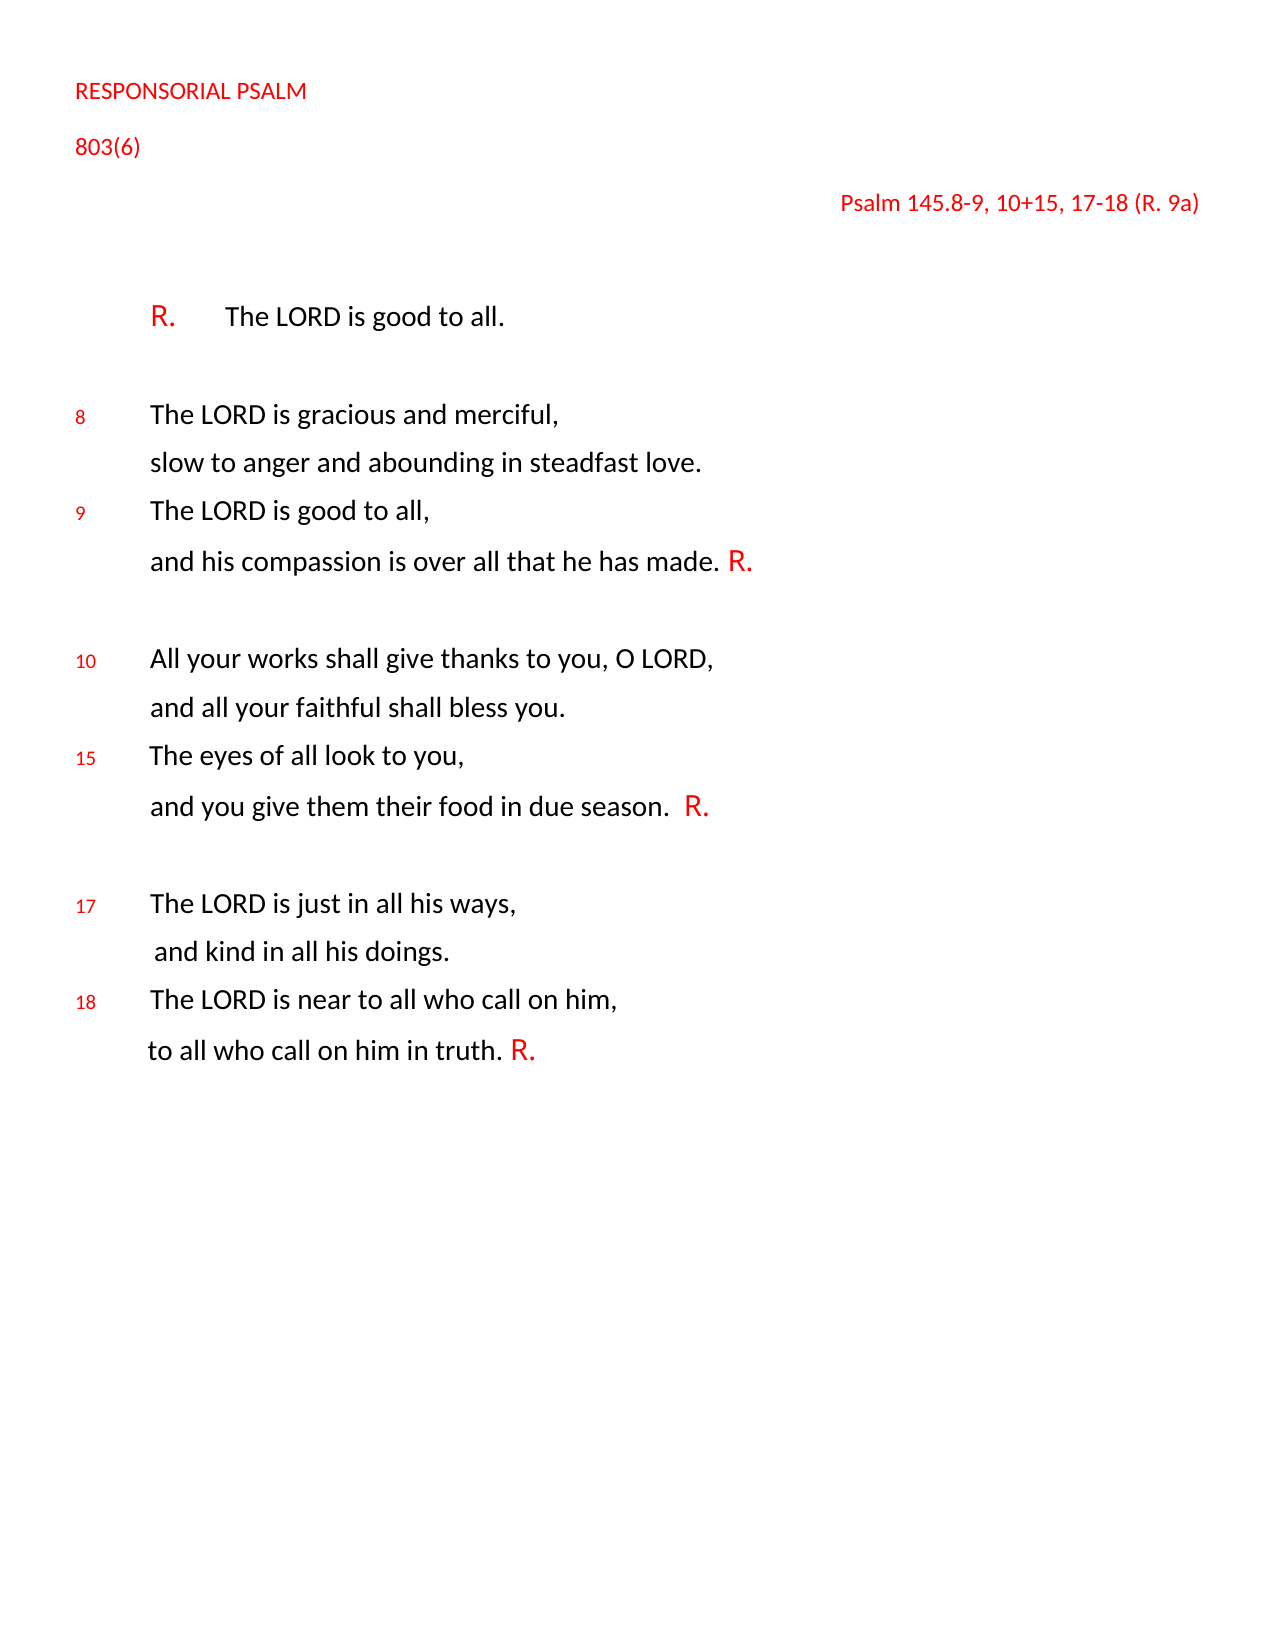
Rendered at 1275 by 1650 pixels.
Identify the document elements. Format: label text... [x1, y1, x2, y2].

text 9 The LORD is good to all, [75, 492, 1200, 528]
text slow to anger and abounding in steadfast love. [75, 444, 1200, 479]
text 10 All your works shall give thanks to you, O LORD, [75, 641, 1200, 676]
text 15 The eyes of all look to you, [75, 737, 1200, 772]
text 17 The LORD is just in all his ways, [75, 885, 1200, 921]
text Psalm 145.8-9, 10+15, 17-18 (R. 9a) [75, 187, 1200, 217]
text and his compassion is over all that he has made. R. [75, 540, 1200, 580]
text and you give them their food in due season. R. [75, 785, 1200, 824]
text R. The LORD is good to all. [75, 296, 1200, 335]
text 803(6) [75, 131, 1200, 161]
text RESPONSORIAL PSALM [75, 75, 1200, 106]
text and all your faithful shall bless you. [75, 689, 1200, 724]
text 8 The LORD is gracious and merciful, [75, 396, 1200, 431]
text and kind in all his doings. [75, 933, 1200, 969]
text 18 The LORD is near to all who call on him, [75, 981, 1200, 1017]
text to all who call on him in truth. R. [75, 1029, 1200, 1069]
